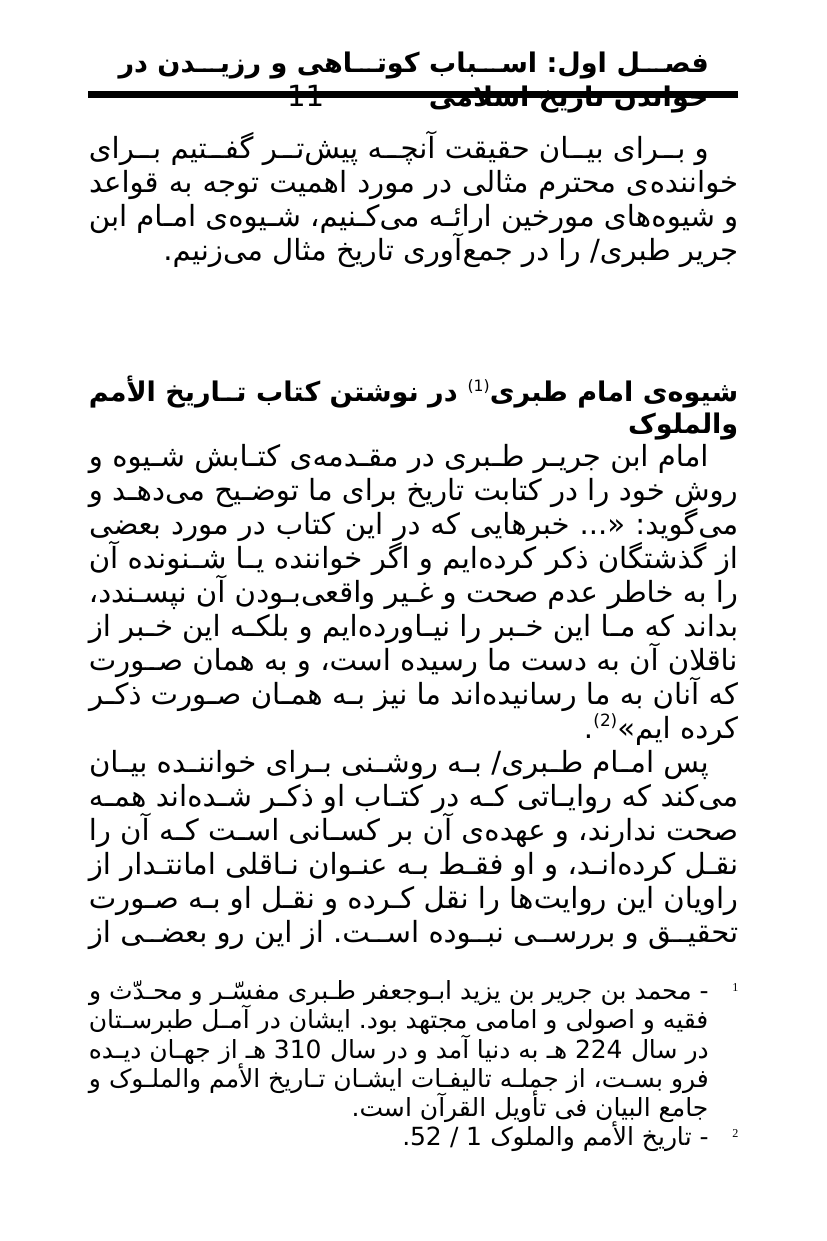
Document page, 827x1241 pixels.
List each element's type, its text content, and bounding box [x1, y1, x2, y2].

text امام ابن جریر طبری در مقدمه‌ی کتابش شیوه و روش خود را در کتابت تاریخ برای ما توضیح می‌دهد و می‌گوید: «... خبرهایی که در این کتاب در مورد بعضی از گذشتگان ذکر کرده‌ایم و اگر خواننده یا شنونده آن را به خاطر عدم صحت و غیر واقعی‌بودن آن نپسندد، بداند که ما این خبر را نیاورده‌ایم و بلکه این خبر از ناقلان آن به دست ما رسیده است، و به همان صورت که آنان به ما رسانیده‌اند ما نیز به همان صورت ذکر کرده ایم»(). [89, 439, 738, 745]
text شیوه‌ی امام طبری() در نوشتن کتاب تاریخ الأمم والملوک [89, 376, 738, 439]
text و برای بیان حقیقت آنچه پیش‌تر گفتیم برای خواننده‌ی محترم مثالی در مورد اهمیت توجه به قواعد و شیوه‌های مورخین ارائه می‌کنیم، شیوه‌ی امام ابن جریر طبری/ را در جمع‌آوری تاریخ مثال می‌زنیم. [89, 132, 738, 267]
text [89, 745, 738, 949]
